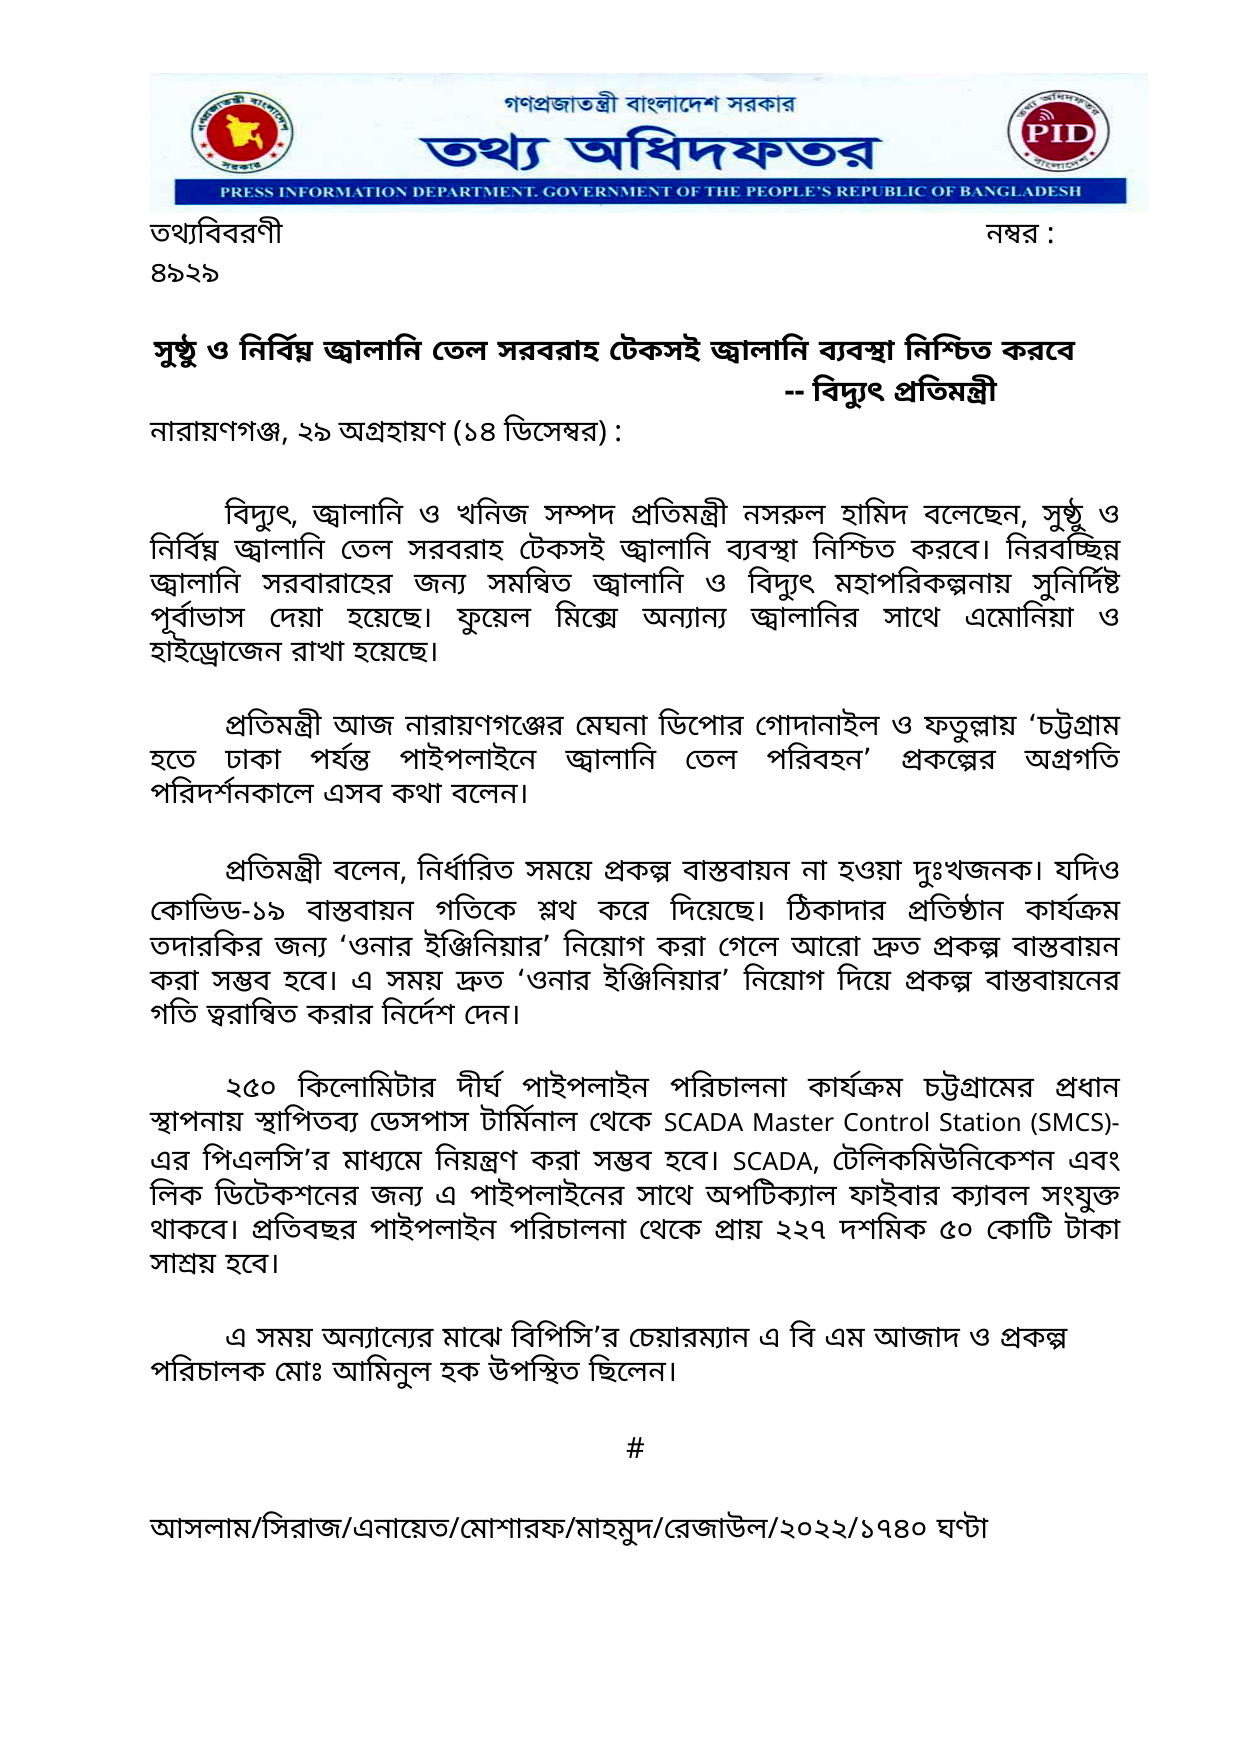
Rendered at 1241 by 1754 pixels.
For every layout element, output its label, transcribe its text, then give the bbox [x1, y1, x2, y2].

text সুষ্ঠু ও নির্বিঘ্ন জ্বালানি তেল সরবরাহ টেকসই জ্বালানি ব্যবস্থা নিশ্চিত করবে [185, 334, 1079, 368]
text প্রতিমন্ত্রী আজ নারায়ণগঞ্জের মেঘনা ডিপোর গোদানাইল ও ফতুল্লায় ‘চট্টগ্রাম হতে ঢাকা পর্যন্ত পাইপলাইনে জ্বালানি তেল পরিবহন’ প্রকল্পের অগ্রগতি পরিদর্শনকালে এসব কথা বলেন। [150, 708, 1120, 810]
text ২৫০ কিলোমিটার দীর্ঘ পাইপলাইন পরিচালনা কার্যক্রম চট্টগ্রামের প্রধান স্থাপনায় স্থাপিতব্য ডেসপাস টার্মিনাল থেকে SCADA Master Control Station (SMCS)-এর পিএলসি’র মাধ্যমে নিয়ন্ত্রণ করা সম্ভব হবে। SCADA, টেলিকমিউনিকেশন এবং লিক ডিটেকশনের জন্য এ পাইপলাইনের সাথে অপটিক্যাল ফাইবার ক্যাবল সংযুক্ত থাকবে। প্রতিবছর পাইপলাইন পরিচালনা থেকে প্রায় ২২৭ দশমিক ৫০ কোটি টাকা সাশ্রয় হবে। [150, 1071, 1120, 1281]
text -- বিদ্যুৎ প্রতিমন্ত্রী [150, 368, 1079, 410]
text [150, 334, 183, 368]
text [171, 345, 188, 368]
text আসলাম/সিরাজ/এনায়েত/মোশারফ/মাহমুদ/রেজাউল/২০২২/১৭৪০ ঘণ্টা [150, 1507, 1120, 1547]
text এ সময় অন্যান্যের মাঝে বিপিসি’র চেয়ারম্যান এ বি এম আজাদ ও প্রকল্প পরিচালক মোঃ আমিনুল হক উপস্থিত ছিলেন। [150, 1320, 1120, 1388]
text # [150, 1428, 1120, 1467]
text নারায়ণগঞ্জ, ২৯ অগ্রহায়ণ (১৪ ডিসেম্বর) : [150, 410, 1120, 453]
text বিদ্যুৎ, জ্বালানি ও খনিজ সম্পদ প্রতিমন্ত্রী নসরুল হামিদ বলেছেন, সুষ্ঠু ও নির্বিঘ্ন জ্বালানি তেল সরবরাহ টেকসই জ্বালানি ব্যবস্থা নিশ্চিত করবে। নিরবচ্ছিন্ন জ্বালানি সরবারাহের জন্য সমন্বিত জ্বালানি ও বিদ্যুৎ মহাপরিকল্পনায় সুনির্দিষ্ট পূর্বাভাস দেয়া হয়েছে। ফুয়েল মিক্সে অন্যান্য জ্বালানির সাথে এমোনিয়া ও হাইড্রোজেন রাখা হয়েছে। [150, 493, 1120, 668]
text তথ্যবিবরণী নম্বর : ৪৯২৯ [150, 213, 1120, 294]
text প্রতিমন্ত্রী বলেন, নির্ধারিত সময়ে প্রকল্প বাস্তবায়ন না হওয়া দুঃখজনক। যদিও কোভিড-১৯ বাস্তবায়ন গতিকে শ্লথ করে দিয়েছে। ঠিকাদার প্রতিষ্ঠান কার্যক্রম তদারকির জন্য ‘ওনার ইঞ্জিনিয়ার’ নিয়োগ করা গেলে আরো দ্রুত প্রকল্প বাস্তবায়ন করা সম্ভব হবে। এ সময় দ্রুত ‘ওনার ইঞ্জিনিয়ার’ নিয়োগ দিয়ে প্রকল্প বাস্তবায়নের গতি ত্বরান্বিত করার নির্দেশ দেন। [150, 850, 1120, 1031]
